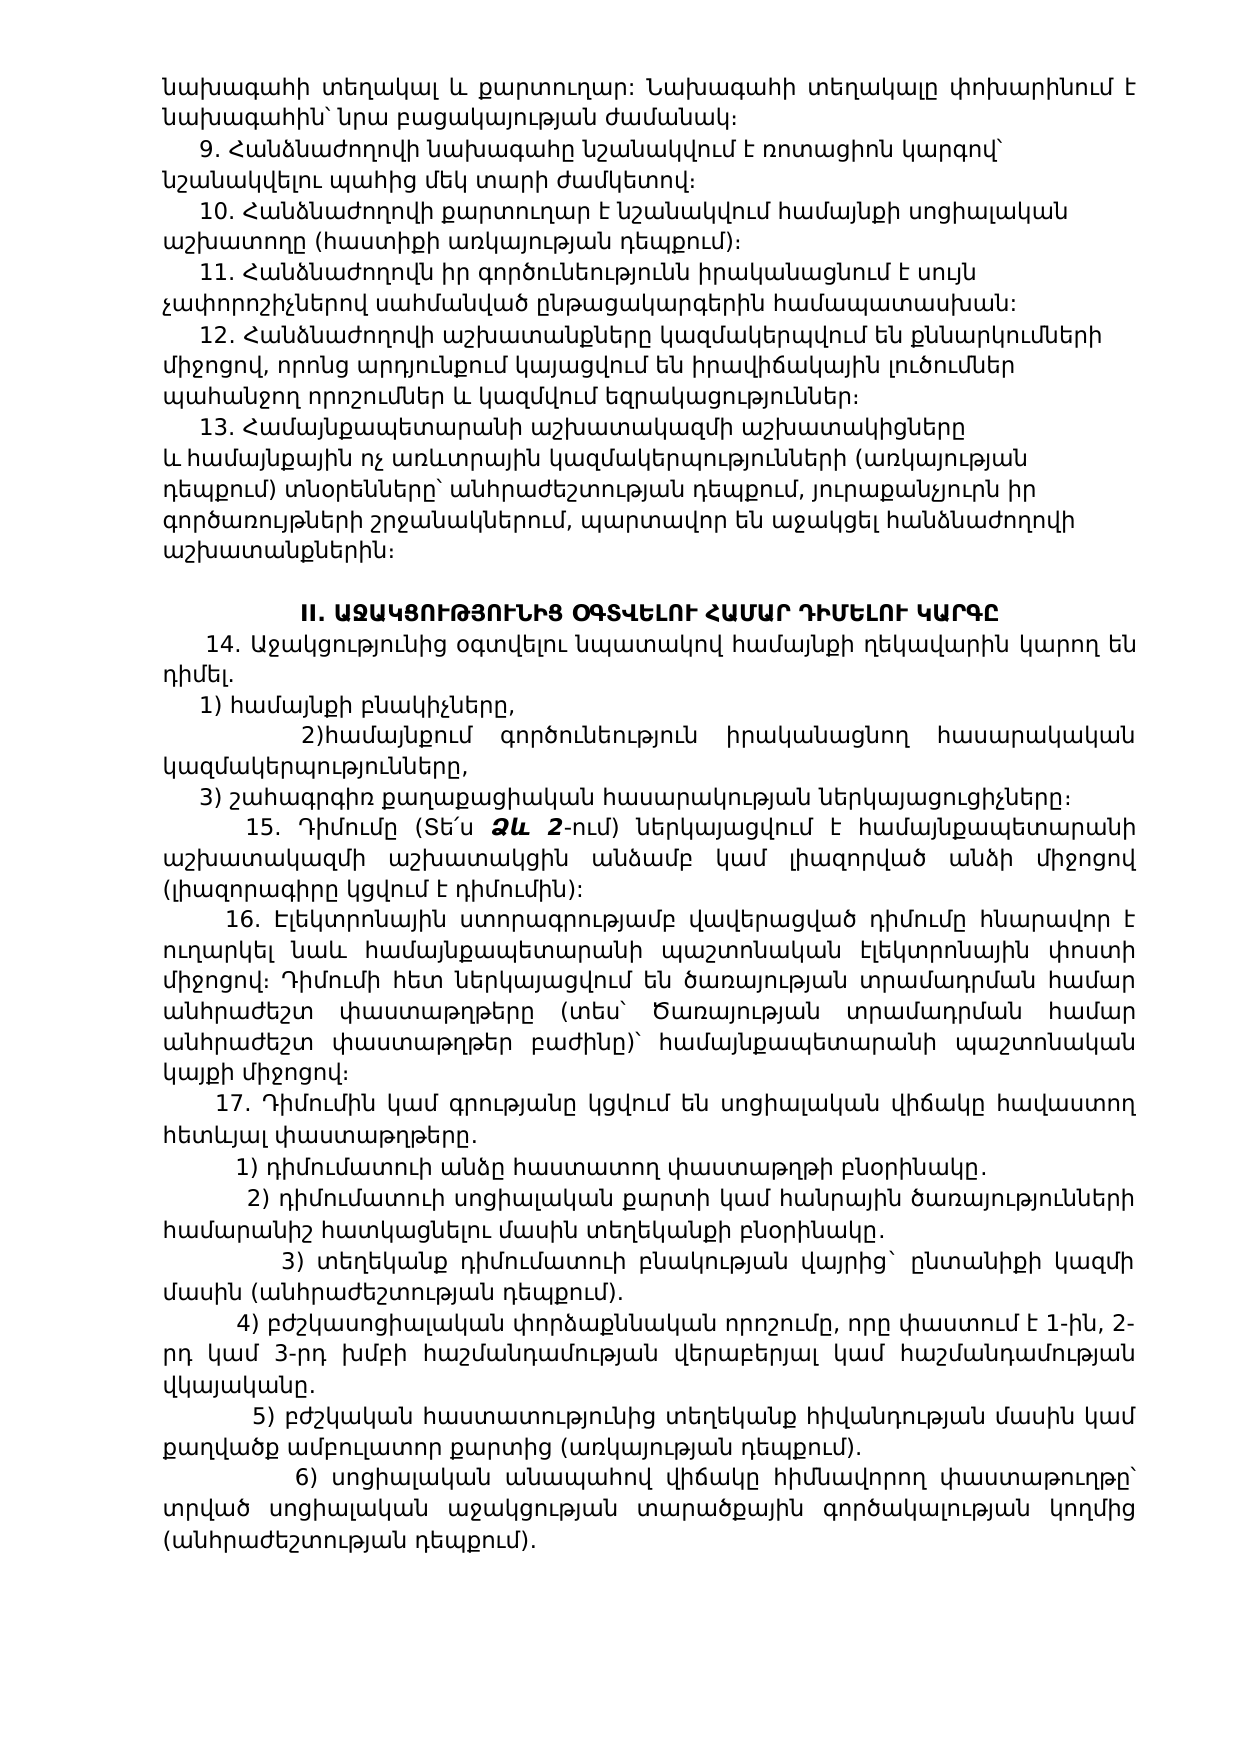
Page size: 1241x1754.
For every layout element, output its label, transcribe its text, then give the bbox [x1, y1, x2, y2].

list 16. Էլեկտրոնային ստորագրությամբ վավերացված դիմումը հնարավոր է ուղարկել նաև համայնքապետարանի պաշտոնական էլեկտրոնային փոստի միջոցով։ Դիմումի հետ ներկայացվում են ծառայության տրամադրման համար անհրաժեշտ փաստաթղթերը (տես՝ Ծառայության տրամադրման համար անհրաժեշտ փաստաթղթեր բաժինը)՝ համայնքապետարանի պաշտոնական կայքի միջոցով։ [162, 906, 1137, 1086]
text 12․ Հանձնաժողովի աշխատանքները կազմակերպվում են քննարկումների միջոցով, որոնց արդյունքում կայացվում են իրավիճակային լուծումներ պահանջող որոշումներ և կազմվում եզրակացություններ։ 13. Համայնքապետարանի աշխատակազմի աշխատակիցները և համայնքային ոչ առևտրային կազմակերպությունների (առկայության դեպքում) տնօրենները՝ անհրաժեշտության դեպքում, յուրաքանչյուրն իր գործառույթների շրջանակներում, պարտավոր են աջակցել հանձնաժողովի աշխատանքներին։ [162, 320, 1137, 564]
list 1) դիմումատուի անձը հաստատող փաստաթղթի բնօրինակը․ [162, 1153, 1137, 1181]
list 3) տեղեկանք դիմումատուի բնակության վայրից` ընտանիքի կազմի մասին (անհրաժեշտության դեպքում). [162, 1248, 1137, 1306]
text II. ԱՋԱԿՑՈՒԹՅՈՒՆԻՑ ՕԳՏՎԵԼՈՒ ՀԱՄԱՐ ԴԻՄԵԼՈՒ ԿԱՐԳԸ [162, 600, 1137, 627]
list 5) բժշկական հաստատությունից տեղեկանք հիվանդության մասին կամ քաղվածք ամբուլատոր քարտից (առկայության դեպքում). [162, 1403, 1137, 1461]
list 2) դիմումատուի սոցիալական քարտի կամ հանրային ծառայությունների համարանիշ հատկացնելու մասին տեղեկանքի բնօրինակը․ [162, 1185, 1137, 1244]
list 4) բժշկասոցիալական փորձաքննական որոշումը, որը փաստում է 1-ին, 2-րդ կամ 3-րդ խմբի հաշմանդամության վերաբերյալ կամ հաշմանդամության վկայականը․ [162, 1310, 1137, 1399]
list 6) սոցիալական անապահով վիճակը հիմնավորող փաստաթուղթը՝ տրված սոցիալական աջակցության տարածքային գործակալության կողմից (անհրաժեշտության դեպքում)․ [162, 1464, 1137, 1554]
list 17. Դիմումին կամ գրությանը կցվում են սոցիալական վիճակը հավաստող հետևյալ փաստաթղթերը․ [162, 1090, 1137, 1149]
text 9․ Հանձնաժողովի նախագահը նշանակվում է ռոտացիոն կարգով՝ նշանակվելու պահից մեկ տարի ժամկետով։ [162, 135, 1137, 194]
text 10. Հանձնաժողովի քարտուղար է նշանակվում համայնքի սոցիալական աշխատողը (հաստիքի առկայության դեպքում)։ 11. Հանձնաժողովն իր գործունեությունն իրականացնում է սույն չափորոշիչներով սահմանված ընթացակարգերին համապատասխան: [162, 198, 1137, 316]
list 14. Աջակցությունից օգտվելու նպատակով համայնքի ղեկավարին կարող են դիմել. 1) համայնքի բնակիչները, 2)համայնքում գործունեություն իրականացնող հասարակական կազմակերպությունները, 3) շահագրգիռ քաղաքացիական հասարակության ներկայացուցիչները։ 15. Դիմումը (Տե՛ս Ձև 2-ում) ներկայացվում է համայնքապետարանի աշխատակազմի աշխատակցին անձամբ կամ լիազորված անձի միջոցով (լիազորագիրը կցվում է դիմումին): [162, 631, 1137, 902]
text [162, 74, 1137, 131]
